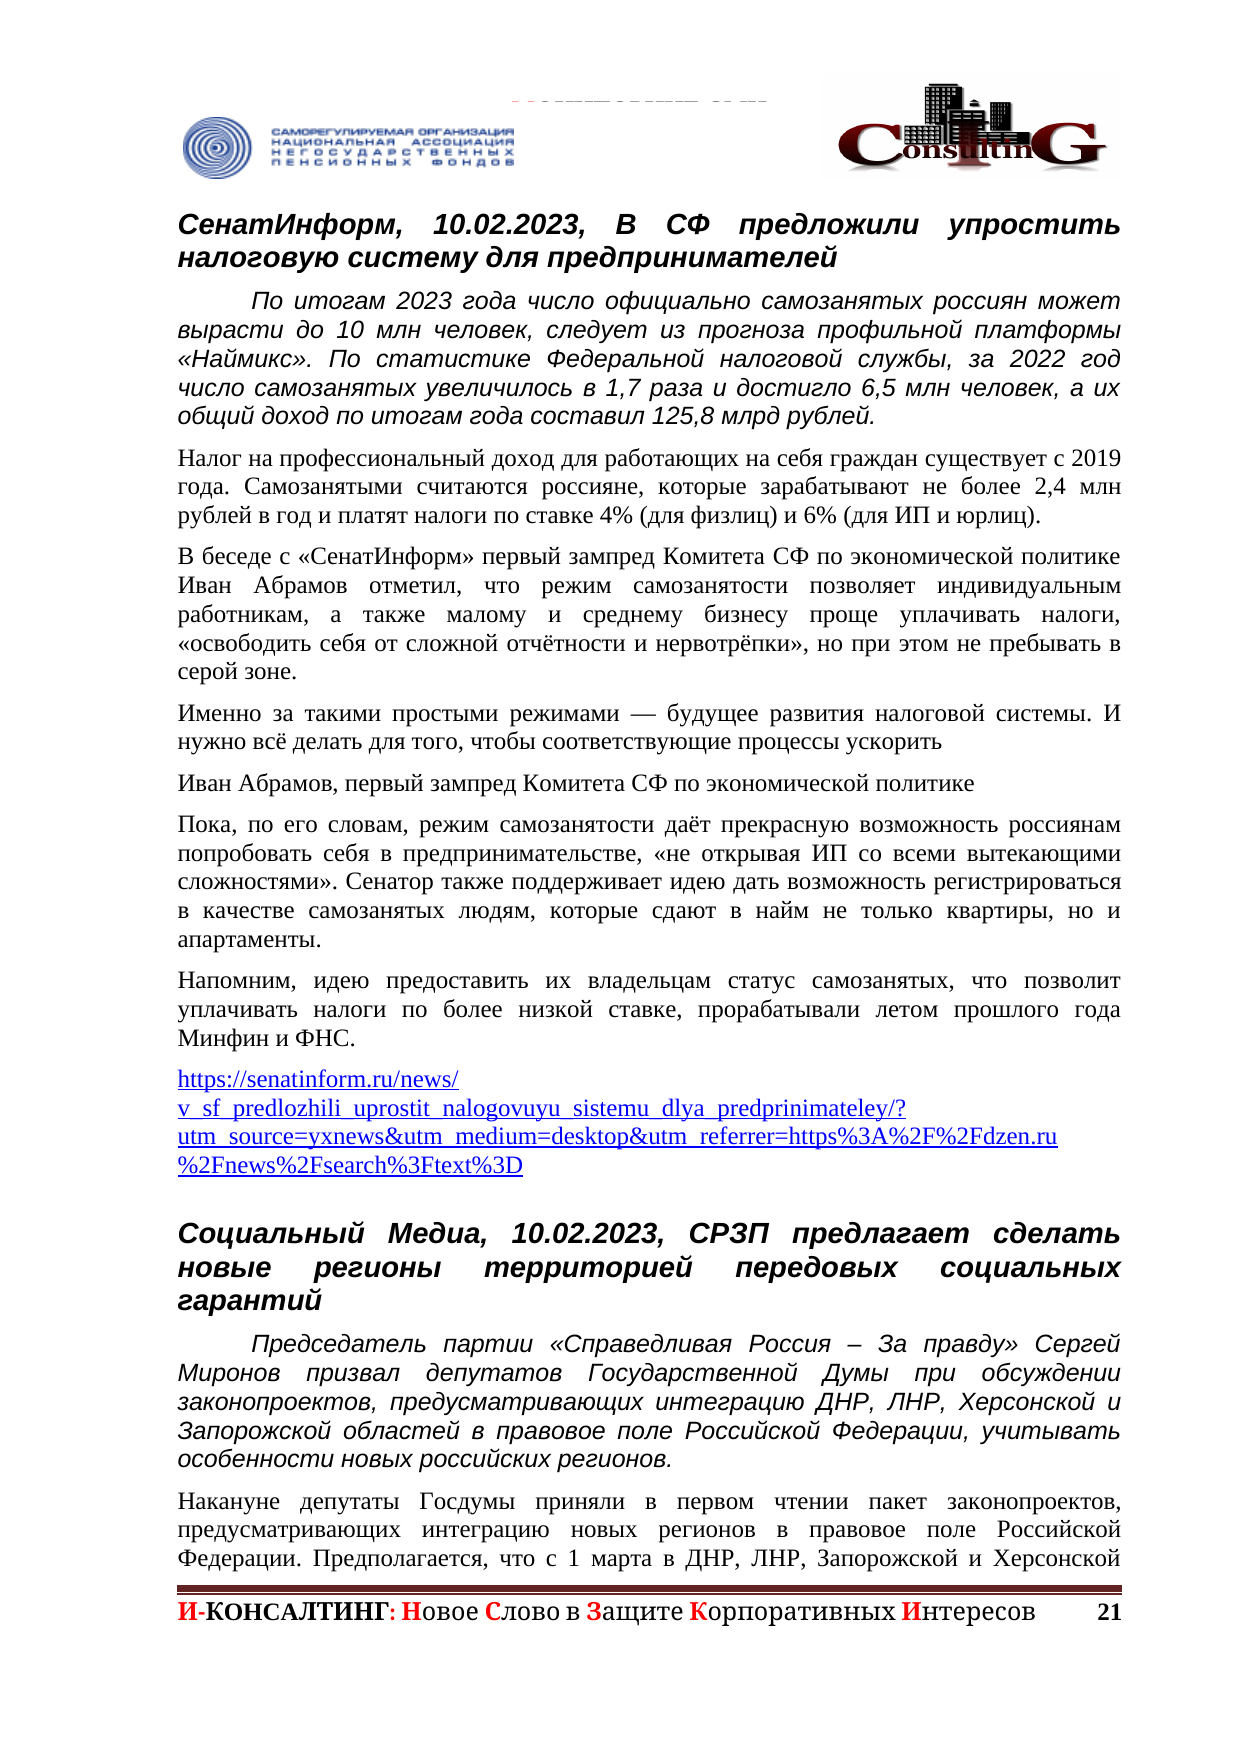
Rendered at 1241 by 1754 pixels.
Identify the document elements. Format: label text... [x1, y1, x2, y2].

picture [183, 117, 514, 179]
text https://senatinform.ru/news/v_sf_predlozhili_uprostit_nalogovuyu_sistemu_dlya_predprinimateley/?utm_source=yxnews&utm_medium=desktop&utm_referrer=https%3A%2F%2Fdzen.ru%2Fnews%2Fsearch%3Ftext%3D [177, 1064, 1122, 1179]
text Пока, по его словам, режим самозанятости даёт прекрасную возможность россиянам попробовать себя в предпринимательстве, «не открывая ИП со всеми вытекающими сложностями». Сенатор также поддерживает идею дать возможность регистрироваться в качестве самозанятых людям, которые сдают в найм не только квартиры, но и апартаменты. [177, 809, 1122, 953]
text Иван Абрамов, первый зампред Комитета СФ по экономической политике [177, 768, 1122, 796]
subtitle Социальный Медиа, 10.02.2023, СРЗП предлагает сделать новые регионы территорией передовых социальных гарантий [177, 1216, 1122, 1317]
subtitle По итогам 2023 года число официально самозанятых россиян может вырасти до 10 млн человек, следует из прогноза профильной платформы «Наймикс». По статистике Федеральной налоговой службы, за 2022 год число самозанятых увеличилось в 1,7 раза и достигло 6,5 млн человек, а их общий доход по итогам года составил 125,8 млрд рублей. [177, 286, 1122, 430]
text Налог на профессиональный доход для работающих на себя граждан существует с 2019 года. Самозанятыми считаются россияне, которые зарабатывают не более 2,4 млн рублей в год и платят налоги по ставке 4% (для физлиц) и 6% (для ИП и юрлиц). [177, 443, 1122, 529]
text Именно за такими простыми режимами — будущее развития налоговой системы. И нужно всё делать для того, чтобы соответствующие процессы ускорить [177, 698, 1122, 755]
subtitle Председатель партии «Справедливая Россия – За правду» Сергей Миронов призвал депутатов Государственной Думы при обсуждении законопроектов, предусматривающих интеграцию ДНР, ЛНР, Херсонской и Запорожской областей в правовое поле Российской Федерации, учитывать особенности новых российских регионов. [177, 1329, 1122, 1473]
picture [821, 73, 1122, 179]
subtitle СенатИнформ, 10.02.2023, В СФ предложили упростить налоговую систему для предпринимателей [177, 207, 1122, 274]
text Напомним, идею предоставить их владельцам статус самозанятых, что позволит уплачивать налоги по более низкой ставке, прорабатывали летом прошлого года Минфин и ФНС. [177, 965, 1122, 1051]
text В беседе с «СенатИнформ» первый зампред Комитета СФ по экономической политике Иван Абрамов отметил, что режим самозанятости позволяет индивидуальным работникам, а также малому и среднему бизнесу проще уплачивать налоги, «освободить себя от сложной отчётности и нервотрёпки», но при этом не пребывать в серой зоне. [177, 541, 1122, 685]
